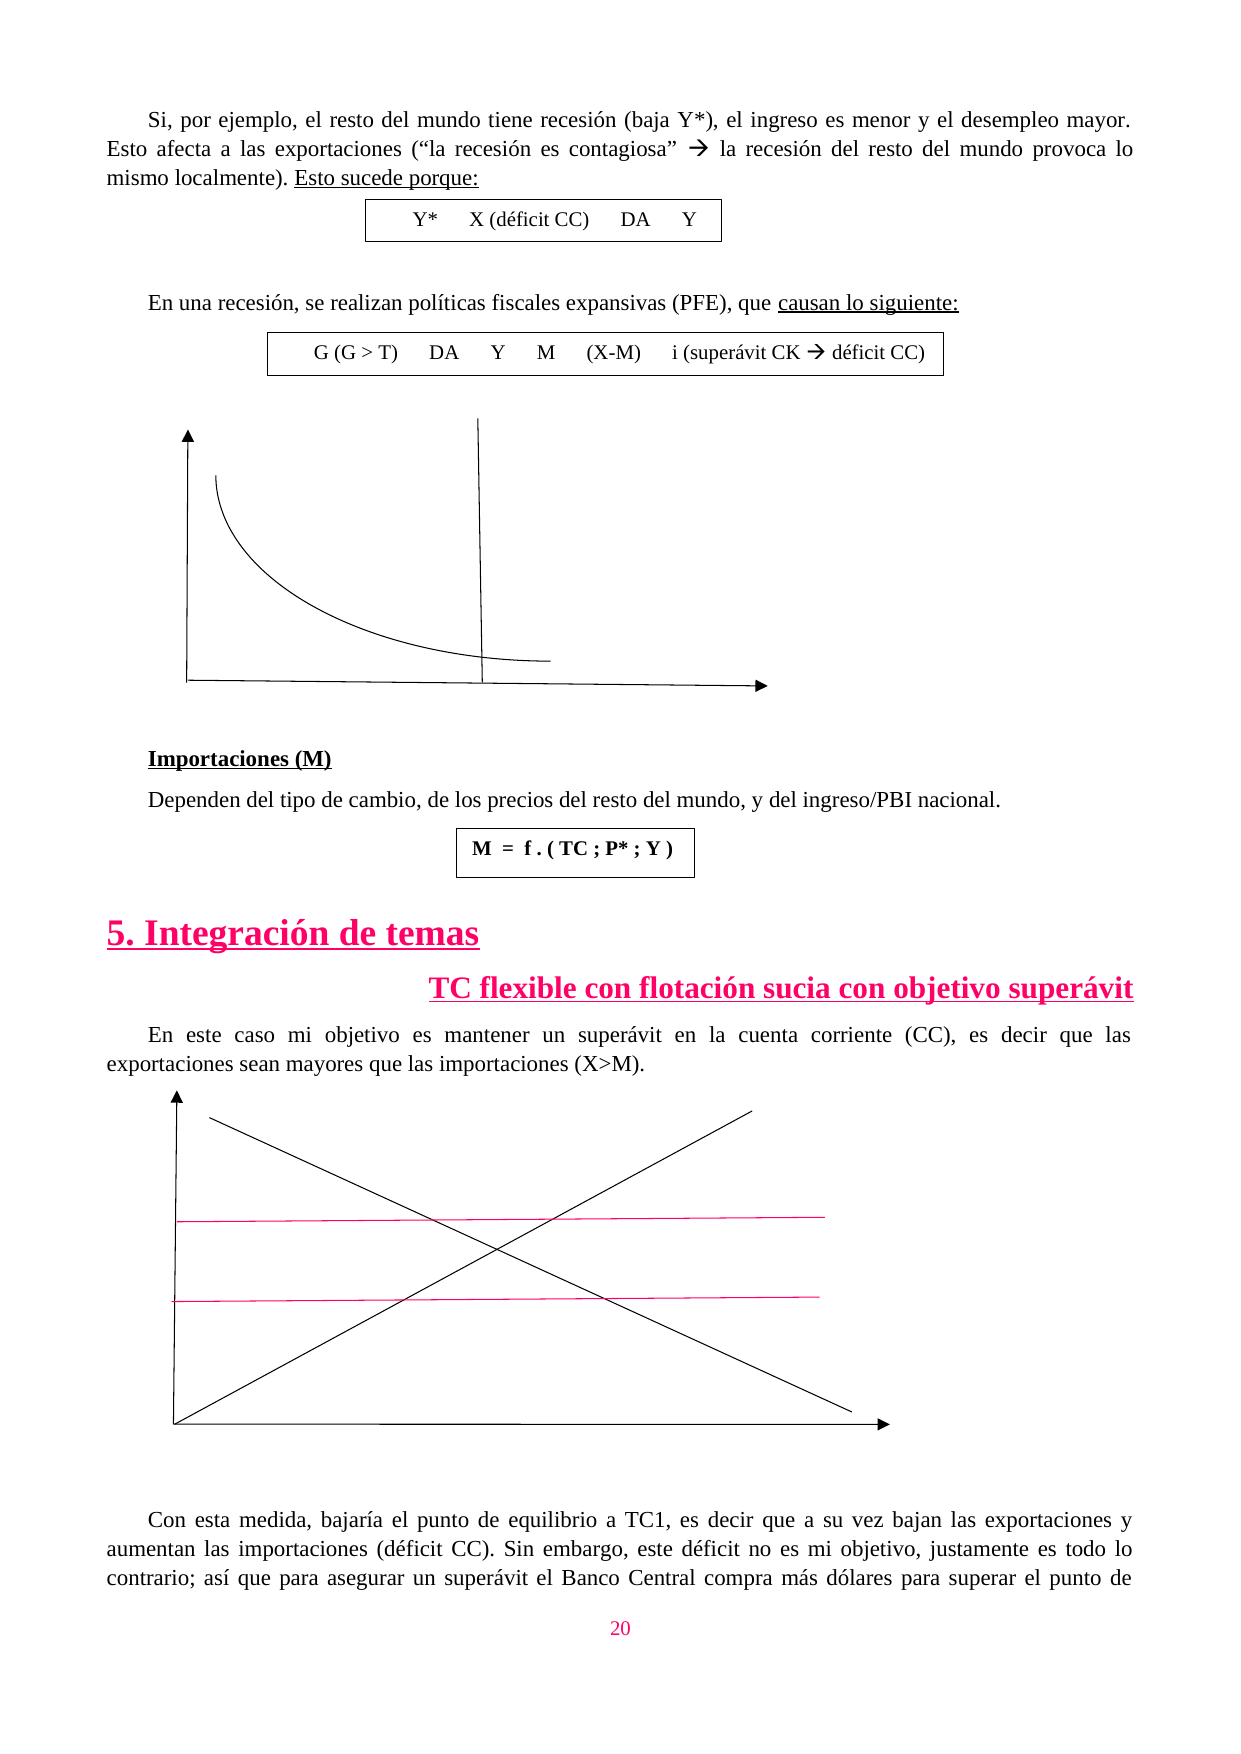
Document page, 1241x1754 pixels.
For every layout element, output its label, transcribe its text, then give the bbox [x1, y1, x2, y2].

text En este caso mi objetivo es mantener un superávit en la cuenta corriente (CC), es decir que las exportaciones sean mayores que las importaciones (X>M). [106, 1022, 1134, 1077]
text En una recesión, se realizan políticas fiscales expansivas (PFE), que causan lo siguiente: [106, 289, 1134, 315]
text Dependen del tipo de cambio, de los precios del resto del mundo, y del ingreso/PBI nacional. [106, 786, 1134, 812]
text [106, 1507, 1134, 1591]
text Si, por ejemplo, el resto del mundo tiene recesión (baja Y*), el ingreso es menor y el desempleo mayor. Esto afecta a las exportaciones (“la recesión es contagiosa” la recesión del resto del mundo provoca lo mismo localmente). Esto sucede porque: [106, 106, 1134, 191]
text 5. Integración de temas [106, 911, 1134, 954]
text TC flexible con flotación sucia con objetivo superávit [106, 969, 1134, 1006]
text Importaciones (M) [106, 745, 1134, 771]
